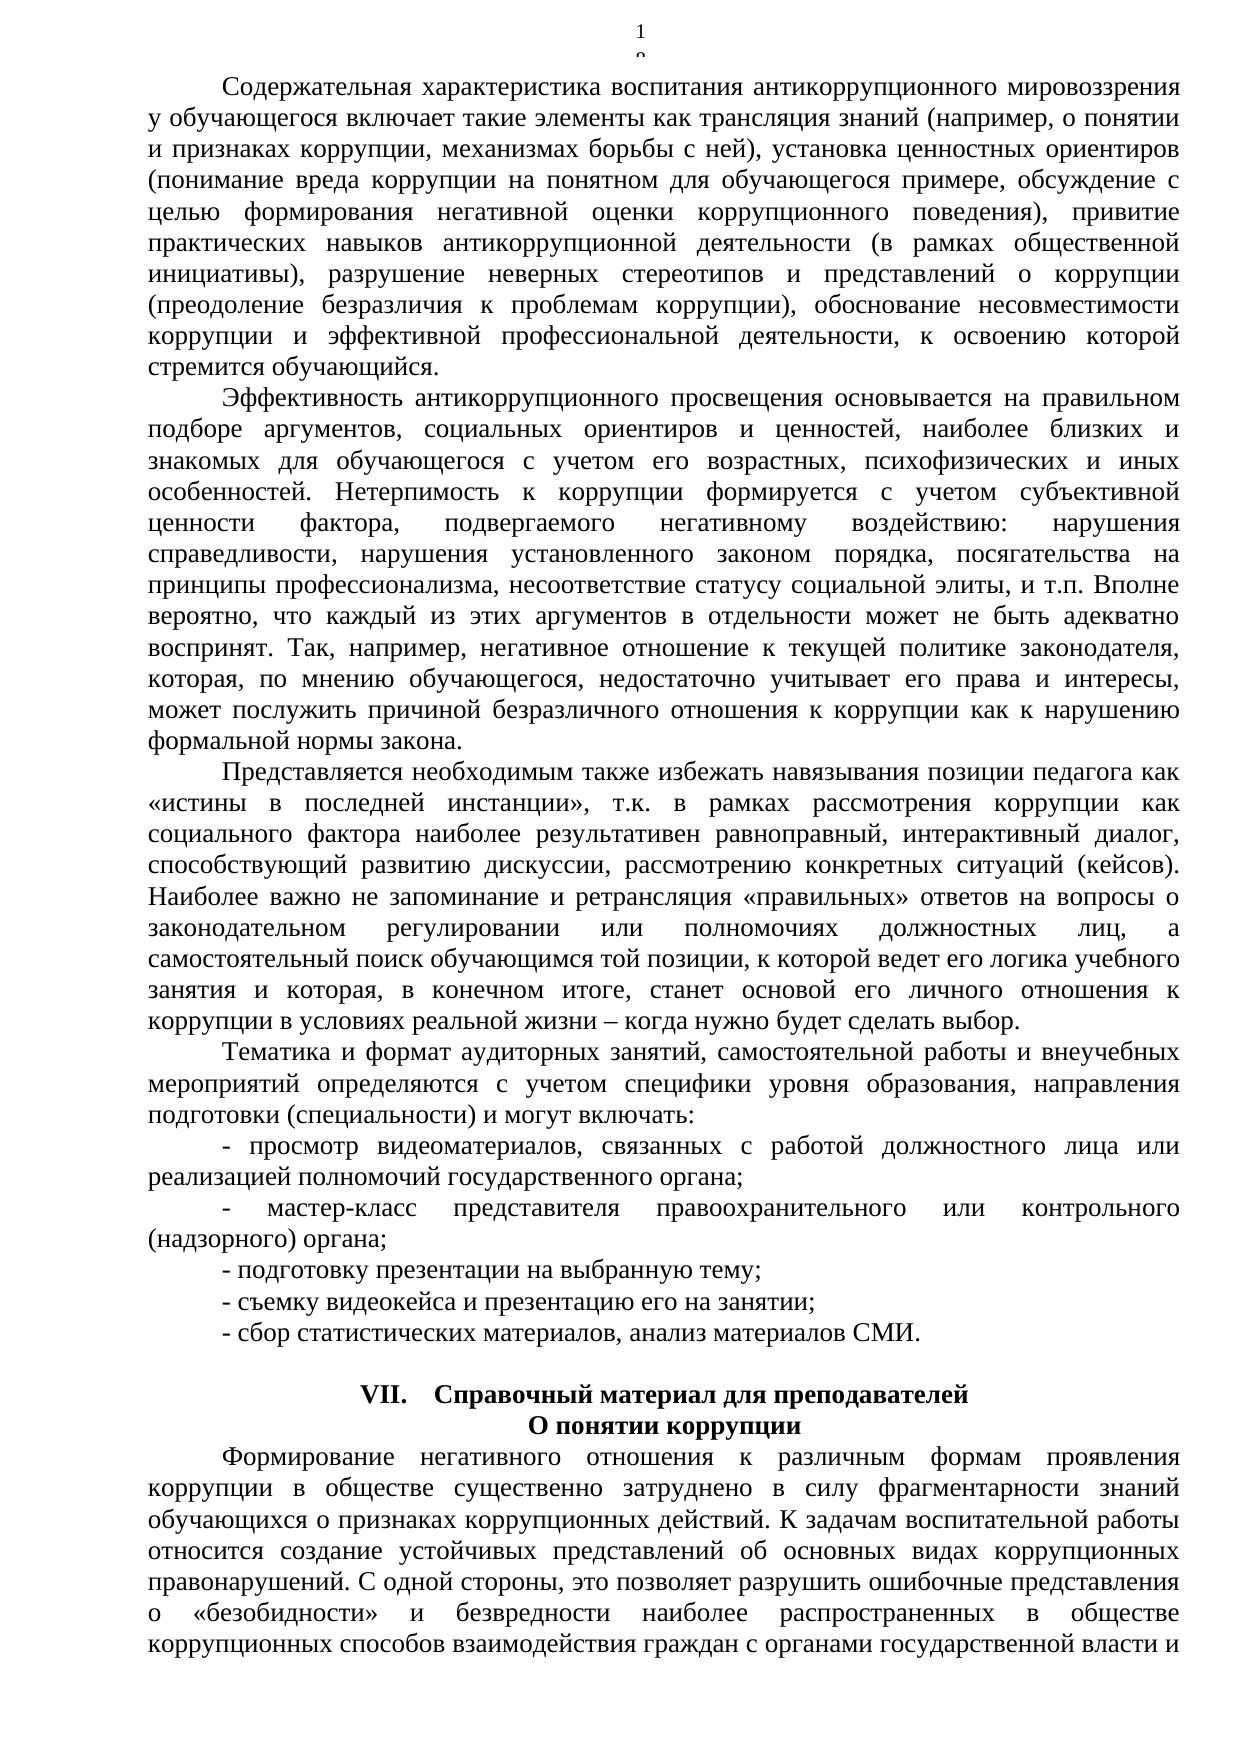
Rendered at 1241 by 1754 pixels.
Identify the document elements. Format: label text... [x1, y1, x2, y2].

list Тематика и формат аудиторных занятий, самостоятельной работы и внеучебных мероприятий определяются с учетом специфики уровня образования, направления подготовки (специальности) и могут включать: [148, 1036, 1181, 1129]
list - мастер-класс представителя правоохранительного или контрольного (надзорного) органа; [148, 1191, 1181, 1253]
list - подготовку презентации на выбранную тему; [148, 1253, 1181, 1285]
list - просмотр видеоматериалов, связанных с работой должностного лица или реализацией полномочий государственного органа; [148, 1129, 1181, 1191]
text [148, 1440, 1181, 1658]
text О понятии коррупции [148, 1409, 1181, 1440]
list Эффективность антикоррупционного просвещения основывается на правильном подборе аргументов, социальных ориентиров и ценностей, наиболее близких и знакомых для обучающегося с учетом его возрастных, психофизических и иных особенностей. Нетерпимость к коррупции формируется с учетом субъективной ценности фактора, подвергаемого негативному воздействию: нарушения справедливости, нарушения установленного законом порядка, посягательства на принципы профессионализма, несоответствие статусу социальной элиты, и т.п. Вполне вероятно, что каждый из этих аргументов в отдельности может не быть адекватно воспринят. Так, например, негативное отношение к текущей политике законодателя, которая, по мнению обучающегося, недостаточно учитывает его права и интересы, может послужить причиной безразличного отношения к коррупции как к нарушению формальной нормы закона. [148, 381, 1181, 755]
list - сбор статистических материалов, анализ материалов СМИ. [148, 1316, 1181, 1347]
list - съемку видеокейса и презентацию его на занятии; [148, 1285, 1181, 1316]
list Справочный материал для преподавателей [148, 1378, 1181, 1409]
list Содержательная характеристика воспитания антикоррупционного мировоззрения у обучающегося включает такие элементы как трансляция знаний (например, о понятии и признаках коррупции, механизмах борьбы с ней), установка ценностных ориентиров (понимание вреда коррупции на понятном для обучающегося примере, обсуждение с целью формирования негативной оценки коррупционного поведения), привитие практических навыков антикоррупционной деятельности (в рамках общественной инициативы), разрушение неверных стереотипов и представлений о коррупции (преодоление безразличия к проблемам коррупции), обоснование несовместимости коррупции и эффективной профессиональной деятельности, к освоению которой стремится обучающийся. [148, 70, 1181, 381]
list Представляется необходимым также избежать навязывания позиции педагога как «истины в последней инстанции», т.к. в рамках рассмотрения коррупции как социального фактора наиболее результативен равноправный, интерактивный диалог, способствующий развитию дискуссии, рассмотрению конкретных ситуаций (кейсов). Наиболее важно не запоминание и ретрансляция «правильных» ответов на вопросы о законодательном регулировании или полномочиях должностных лиц, а самостоятельный поиск обучающимся той позиции, к которой ведет его логика учебного занятия и которая, в конечном итоге, станет основой его личного отношения к коррупции в условиях реальной жизни – когда нужно будет сделать выбор. [148, 755, 1181, 1036]
